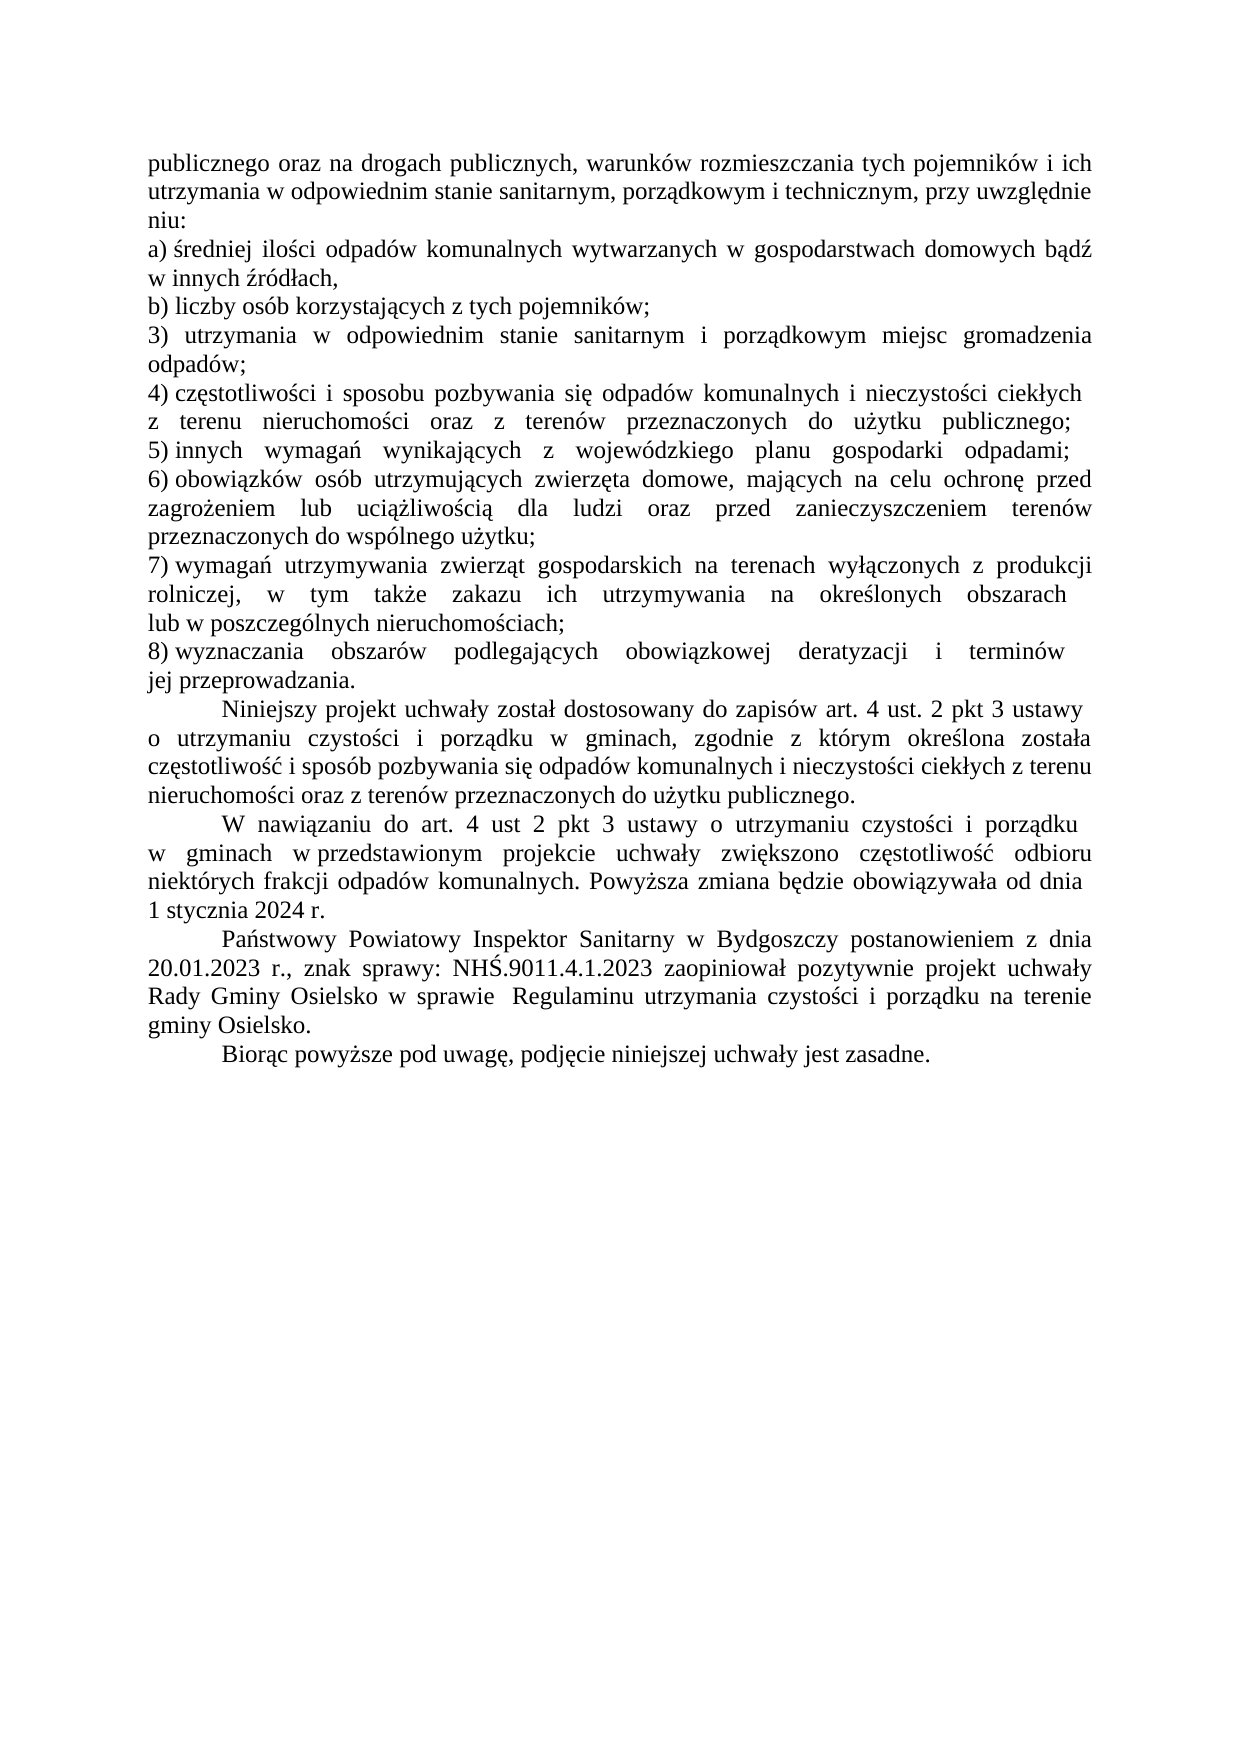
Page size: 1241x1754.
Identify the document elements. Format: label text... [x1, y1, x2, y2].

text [148, 148, 1093, 234]
text Państwowy Powiatowy Inspektor Sanitarny w Bydgoszczy postanowieniem z dnia 20.01.2023 r., znak sprawy: NHŚ.9011.4.1.2023 zaopiniował pozytywnie projekt uchwały Rady Gminy Osielsko w sprawie Regulaminu utrzymania czystości i porządku na terenie gminy Osielsko. [148, 924, 1093, 1039]
text W nawiązaniu do art. 4 ust 2 pkt 3 ustawy o utrzymaniu czystości i porządku w gminach w przedstawionym projekcie uchwały zwiększono częstotliwość odbioru niektórych frakcji odpadów komunalnych. Powyższa zmiana będzie obowiązywała od dnia 1 stycznia 2024 r. [148, 809, 1093, 924]
text b) liczby osób korzystających z tych pojemników; [148, 291, 1093, 320]
text Biorąc powyższe pod uwagę, podjęcie niniejszej uchwały jest zasadne. [148, 1039, 1093, 1068]
text a) średniej ilości odpadów komunalnych wytwarzanych w gospodarstwach domowych bądź w innych źródłach, [148, 234, 1093, 291]
text Niniejszy projekt uchwały został dostosowany do zapisów art. 4 ust. 2 pkt 3 ustawy o utrzymaniu czystości i porządku w gminach, zgodnie z którym określona została częstotliwość i sposób pozbywania się odpadów komunalnych i nieczystości ciekłych z terenu nieruchomości oraz z terenów przeznaczonych do użytku publicznego. [148, 694, 1093, 809]
text 3) utrzymania w odpowiednim stanie sanitarnym i porządkowym miejsc gromadzenia odpadów; 4) częstotliwości i sposobu pozbywania się odpadów komunalnych i nieczystości ciekłych z terenu nieruchomości oraz z terenów przeznaczonych do użytku publicznego; 5) innych wymagań wynikających z wojewódzkiego planu gospodarki odpadami; 6) obowiązków osób utrzymujących zwierzęta domowe, mających na celu ochronę przed zagrożeniem lub uciążliwością dla ludzi oraz przed zanieczyszczeniem terenów przeznaczonych do wspólnego użytku; 7) wymagań utrzymywania zwierząt gospodarskich na terenach wyłączonych z produkcji rolniczej, w tym także zakazu ich utrzymywania na określonych obszarach lub w poszczególnych nieruchomościach; 8) wyznaczania obszarów podlegających obowiązkowej deratyzacji i terminów jej przeprowadzania. [148, 320, 1093, 694]
